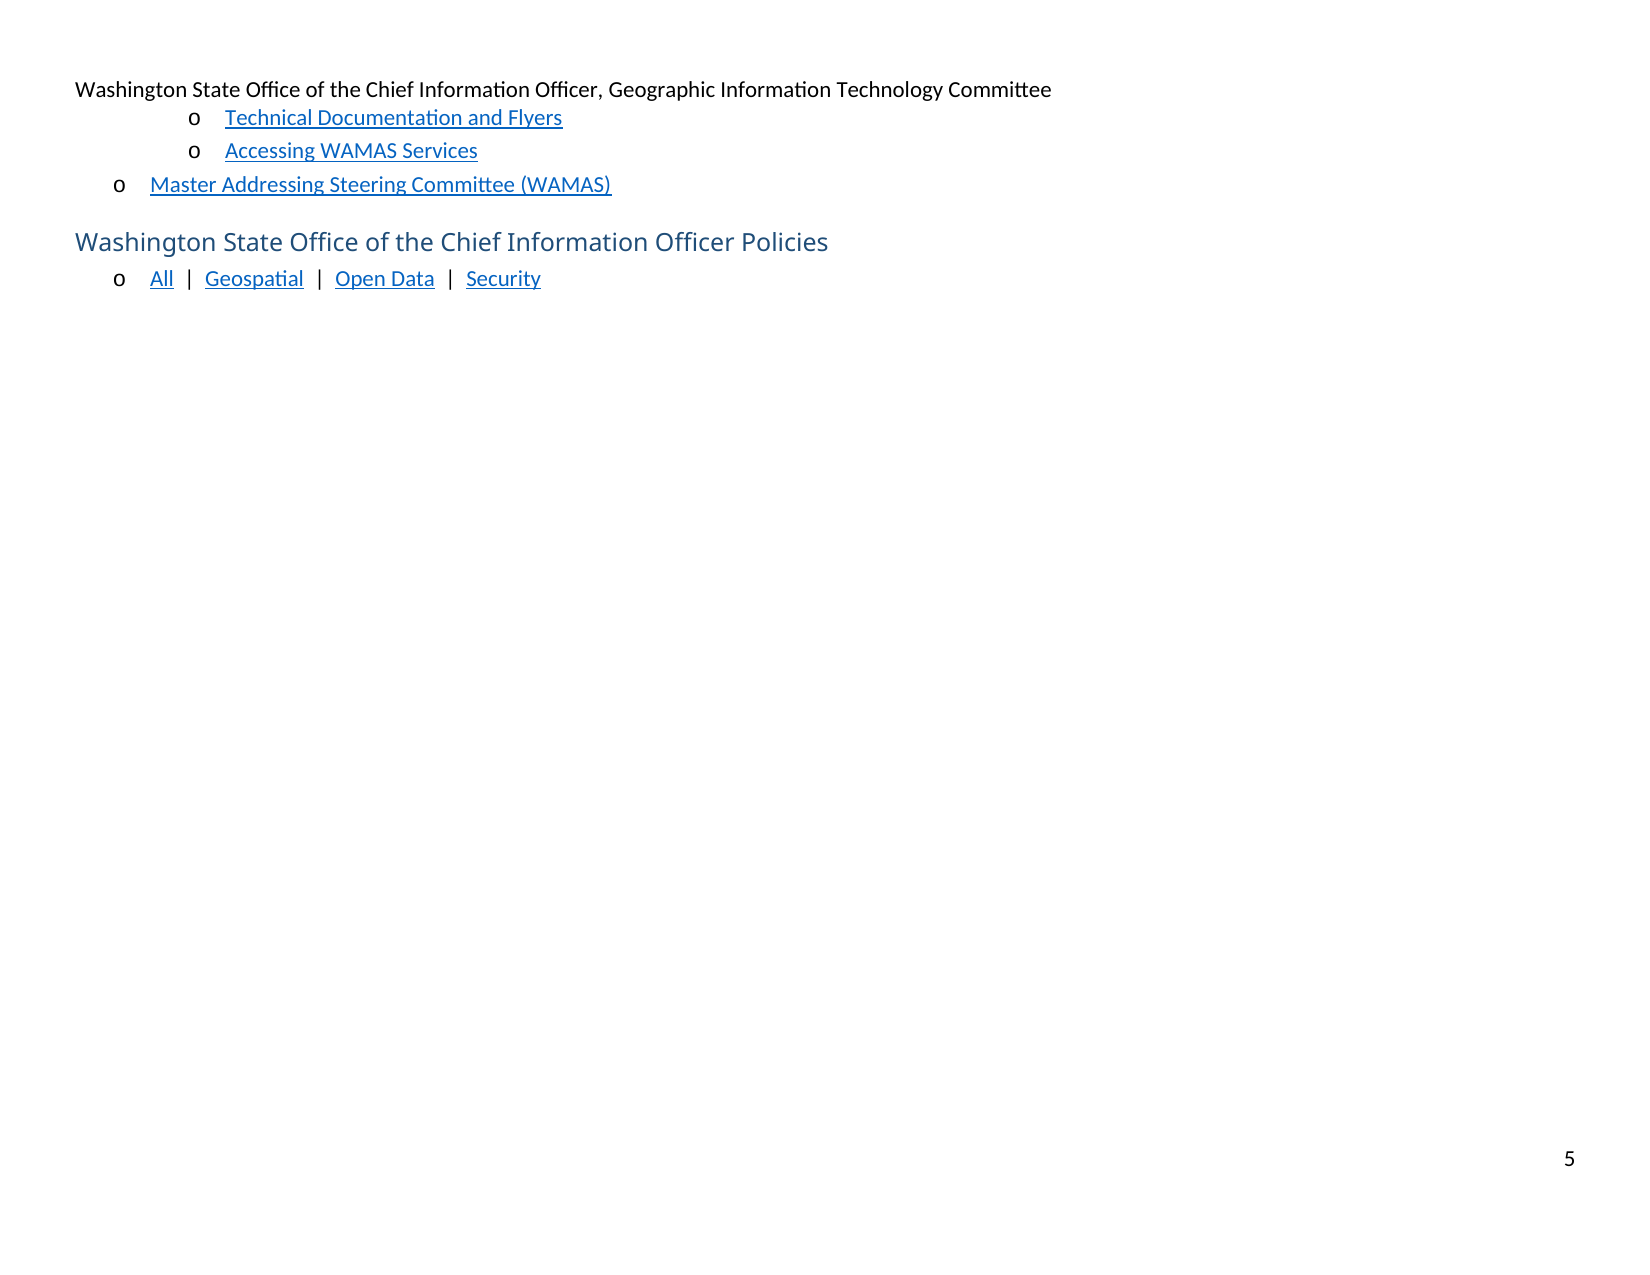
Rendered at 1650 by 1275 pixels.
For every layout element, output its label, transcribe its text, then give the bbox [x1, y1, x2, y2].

list Technical Documentation and Flyers [187, 103, 1575, 132]
list Master Addressing Steering Committee (WAMAS) [112, 170, 1575, 199]
subtitle Washington State Office of the Chief Information Officer Policies [75, 224, 1575, 258]
list All | Geospatial | Open Data | Security [112, 264, 1575, 293]
list Accessing WAMAS Services [187, 137, 1575, 166]
